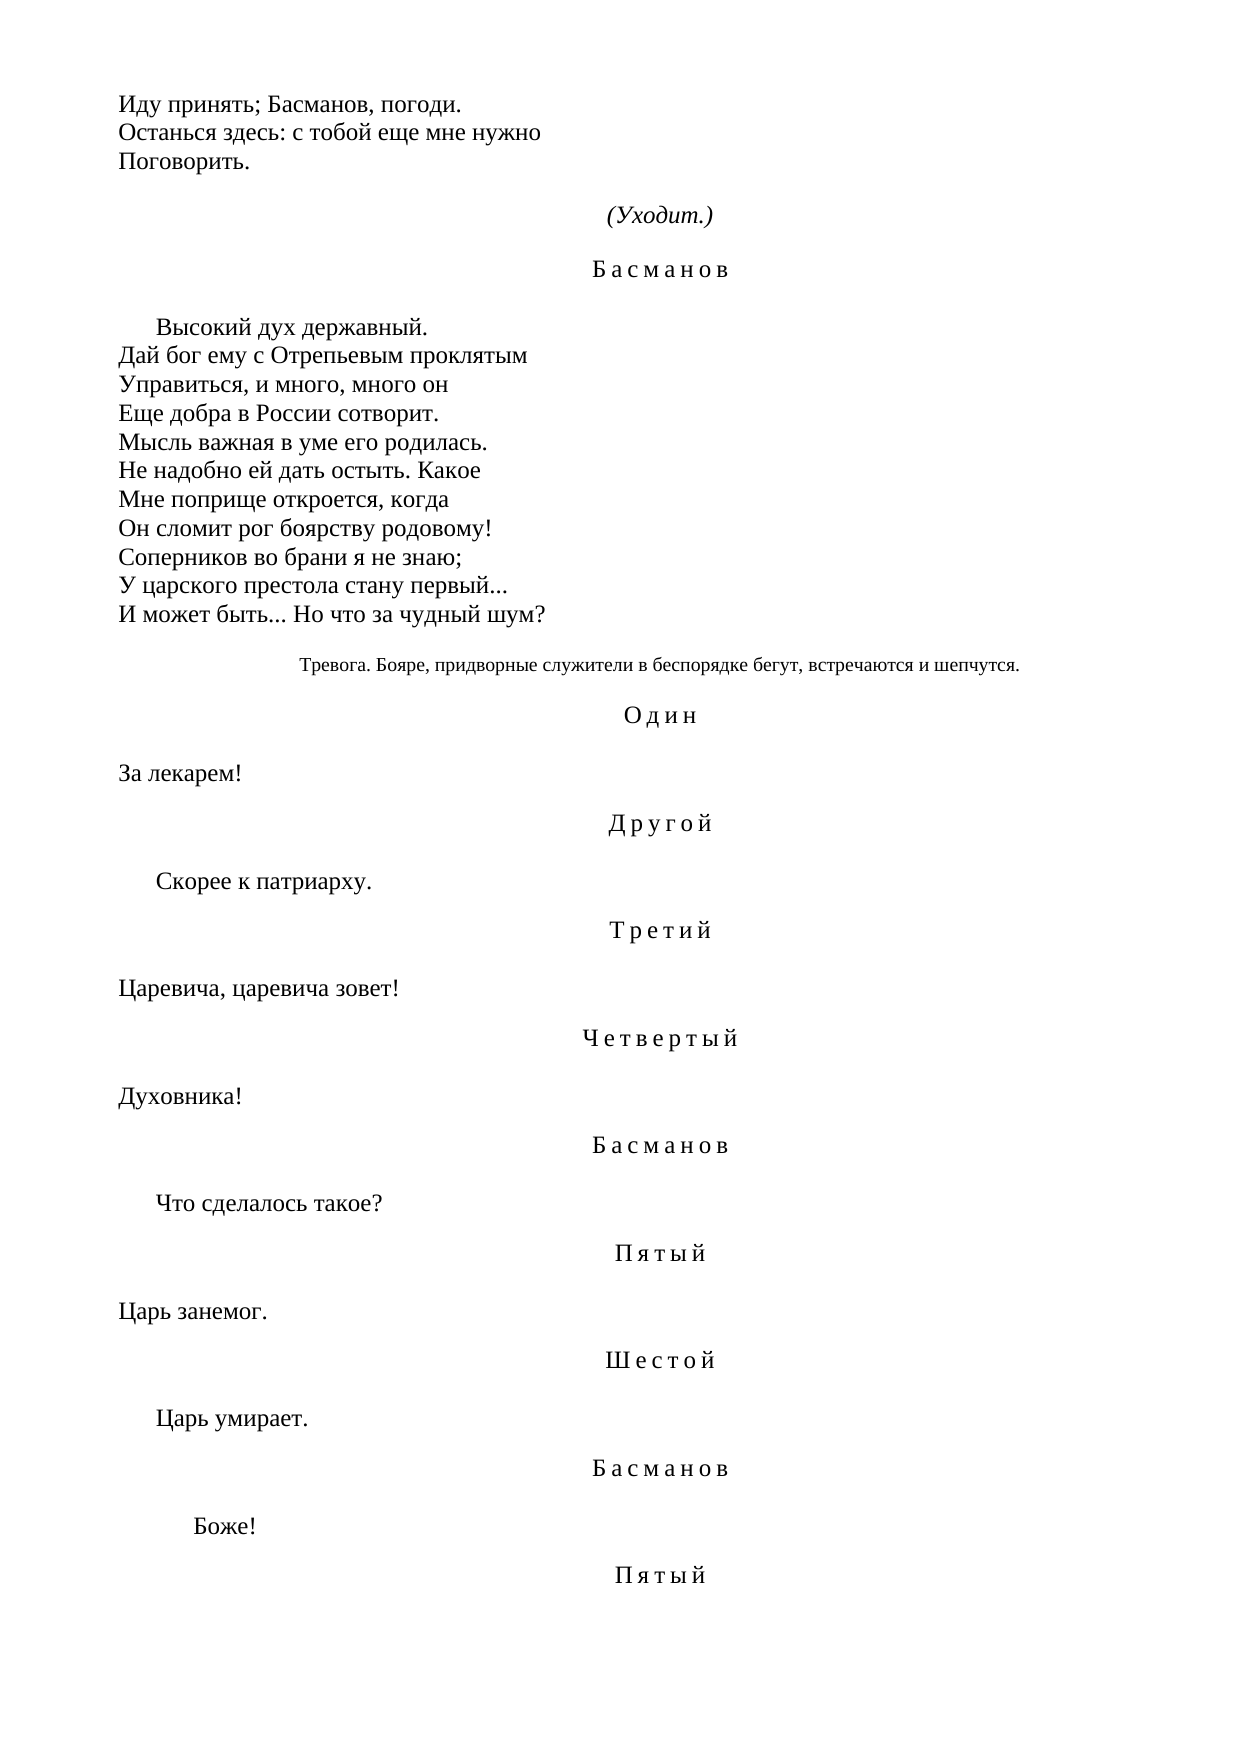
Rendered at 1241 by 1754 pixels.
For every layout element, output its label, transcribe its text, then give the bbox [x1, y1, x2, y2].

text Пятый [118, 1238, 1152, 1267]
text Высокий дух державный. Дай бог ему с Отрепьевым проклятым Управиться, и много, много он Еще добра в России сотворит. Мысль важная в уме его родилась. Не надобно ей дать остыть. Какое Мне поприще откроется, когда Он сломит рог боярству родовому! Соперников во брани я не знаю; У царского престола стану первый... И может быть... Но что за чудный шум? [118, 312, 1152, 628]
text Духовника! [118, 1081, 1152, 1110]
text Четвертый [118, 1023, 1152, 1052]
text (Уходит.) [118, 200, 1152, 229]
text Царь занемог. [118, 1296, 1152, 1325]
text За лекарем! [118, 758, 1152, 787]
text Третий [118, 916, 1152, 944]
text Тревога. Бояре, придворные служители в беспорядке бегут, встречаются и шепчутся. [118, 653, 1152, 676]
text Иду принять; Басманов, погоди. Останься здесь: с тобой еще мне нужно Поговорить. [118, 89, 1152, 175]
text Царевича, царевича зовет! [118, 973, 1152, 1002]
text Пятый [118, 1561, 1152, 1589]
text Шестой [118, 1346, 1152, 1374]
text Басманов [118, 1131, 1152, 1159]
text Царь умирает. [118, 1403, 1152, 1432]
text Басманов [118, 254, 1152, 282]
text Боже! [118, 1511, 1152, 1540]
text Басманов [118, 1453, 1152, 1482]
text Другой [118, 808, 1152, 837]
text Скорее к патриарху. [118, 866, 1152, 895]
text Что сделалось такое? [118, 1188, 1152, 1217]
text Один [118, 701, 1152, 729]
